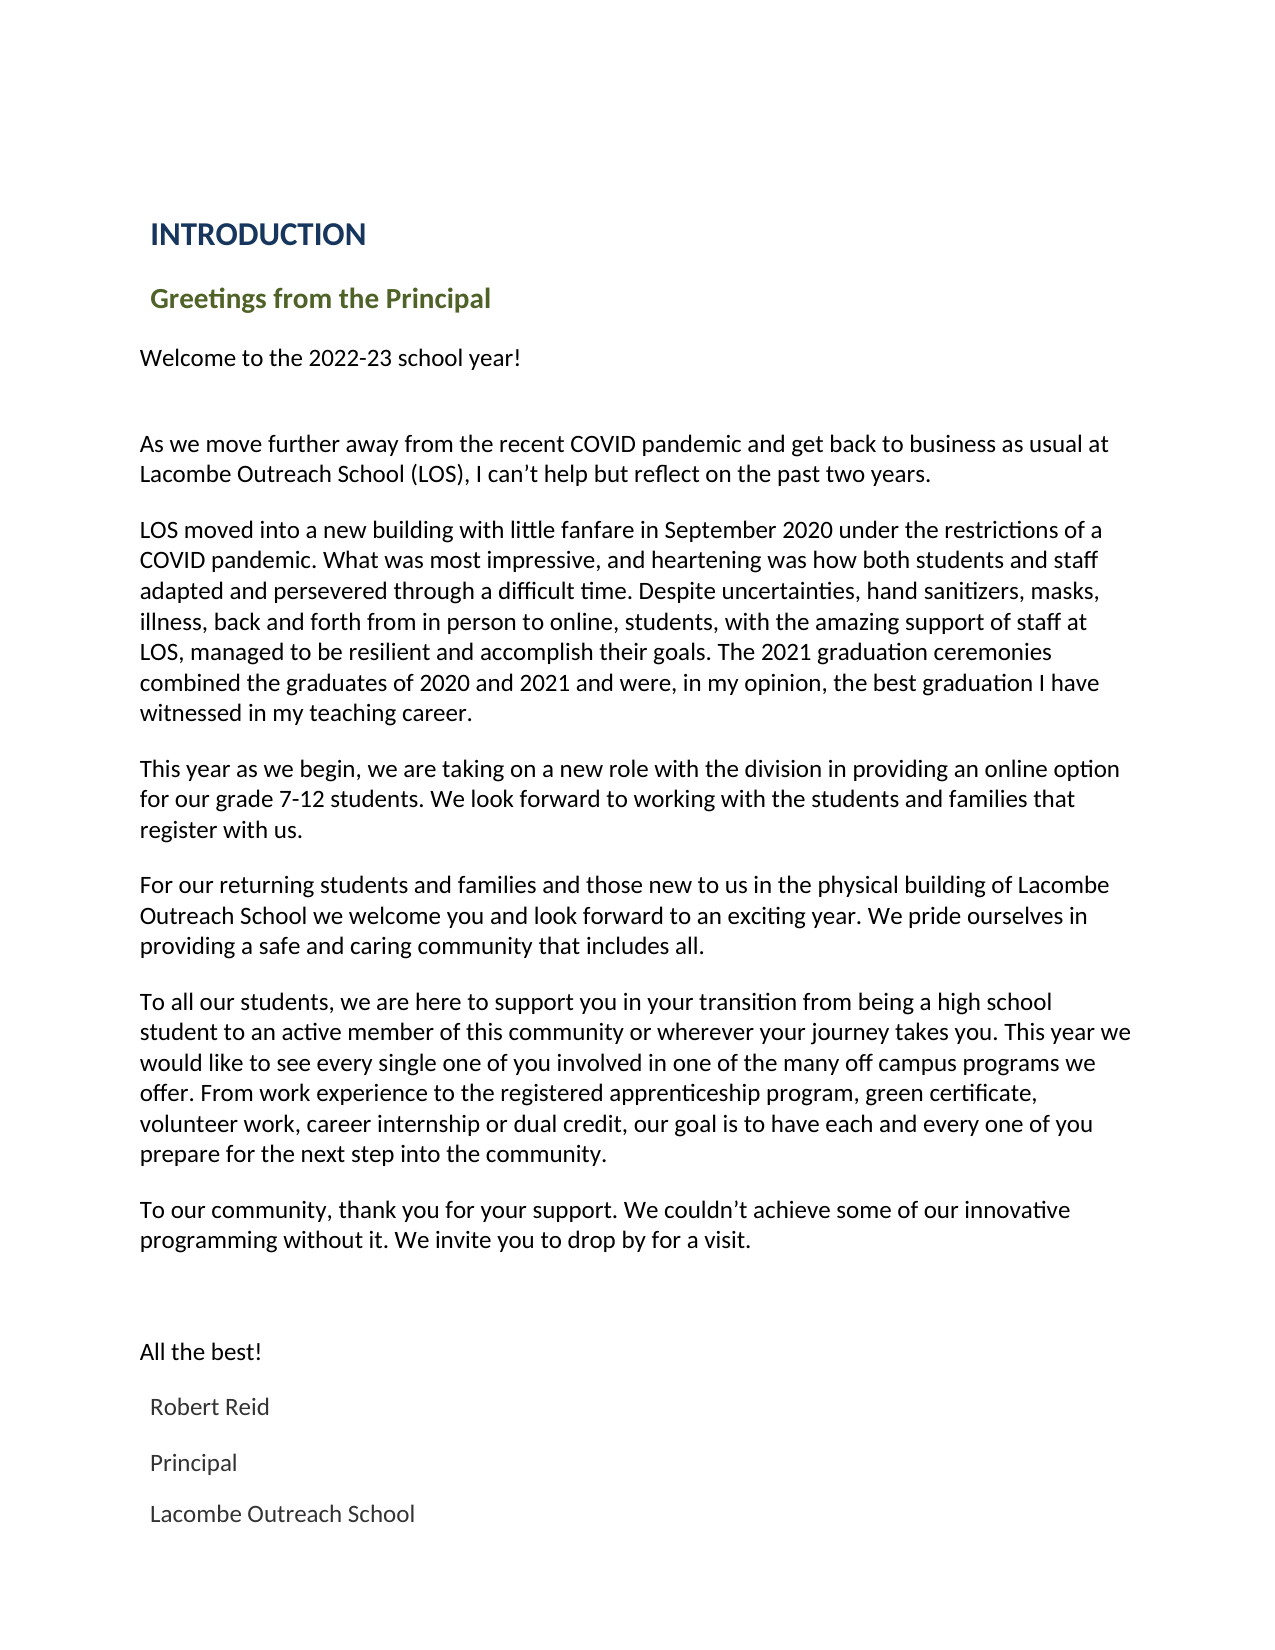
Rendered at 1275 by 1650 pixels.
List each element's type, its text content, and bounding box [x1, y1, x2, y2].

text Welcome to the 2022-23 school year! [139, 342, 1133, 373]
text LOS moved into a new building with little fanfare in September 2020 under the restrictions of a COVID pandemic. What was most impressive, and heartening was how both students and staff adapted and persevered through a difficult time. Despite uncertainties, hand sanitizers, masks, illness, back and forth from in person to online, students, with the amazing support of staff at LOS, managed to be resilient and accomplish their goals. The 2021 graduation ceremonies combined the graduates of 2020 and 2021 and were, in my opinion, the best graduation I have witnessed in my teaching career. [139, 514, 1133, 728]
text Lacombe Outreach School [150, 1498, 1133, 1528]
text Robert Reid [150, 1391, 1133, 1422]
text As we move further away from the recent COVID pandemic and get back to business as usual at Lacombe Outreach School (LOS), I can’t help but reflect on the past two years. [139, 428, 1133, 489]
text INTRODUCTION [150, 213, 1133, 253]
text Principal [150, 1447, 1133, 1477]
text Greetings from the Principal [150, 280, 1133, 316]
text To all our students, we are here to support you in your transition from being a high school student to an active member of this community or wherever your journey takes you. This year we would like to see every single one of you involved in one of the many off campus programs we offer. From work experience to the registered apprenticeship program, green certificate, volunteer work, career internship or dual credit, our goal is to have each and every one of you prepare for the next step into the community. [139, 986, 1133, 1169]
text To our community, thank you for your support. We couldn’t achieve some of our innovative programming without it. We invite you to drop by for a visit. [139, 1194, 1133, 1255]
text All the best! [139, 1336, 1133, 1366]
text For our returning students and families and those new to us in the physical building of Lacombe Outreach School we welcome you and look forward to an exciting year. We pride ourselves in providing a safe and caring community that includes all. [139, 869, 1133, 961]
text This year as we begin, we are taking on a new role with the division in providing an online option for our grade 7-12 students. We look forward to working with the students and families that register with us. [139, 753, 1133, 844]
